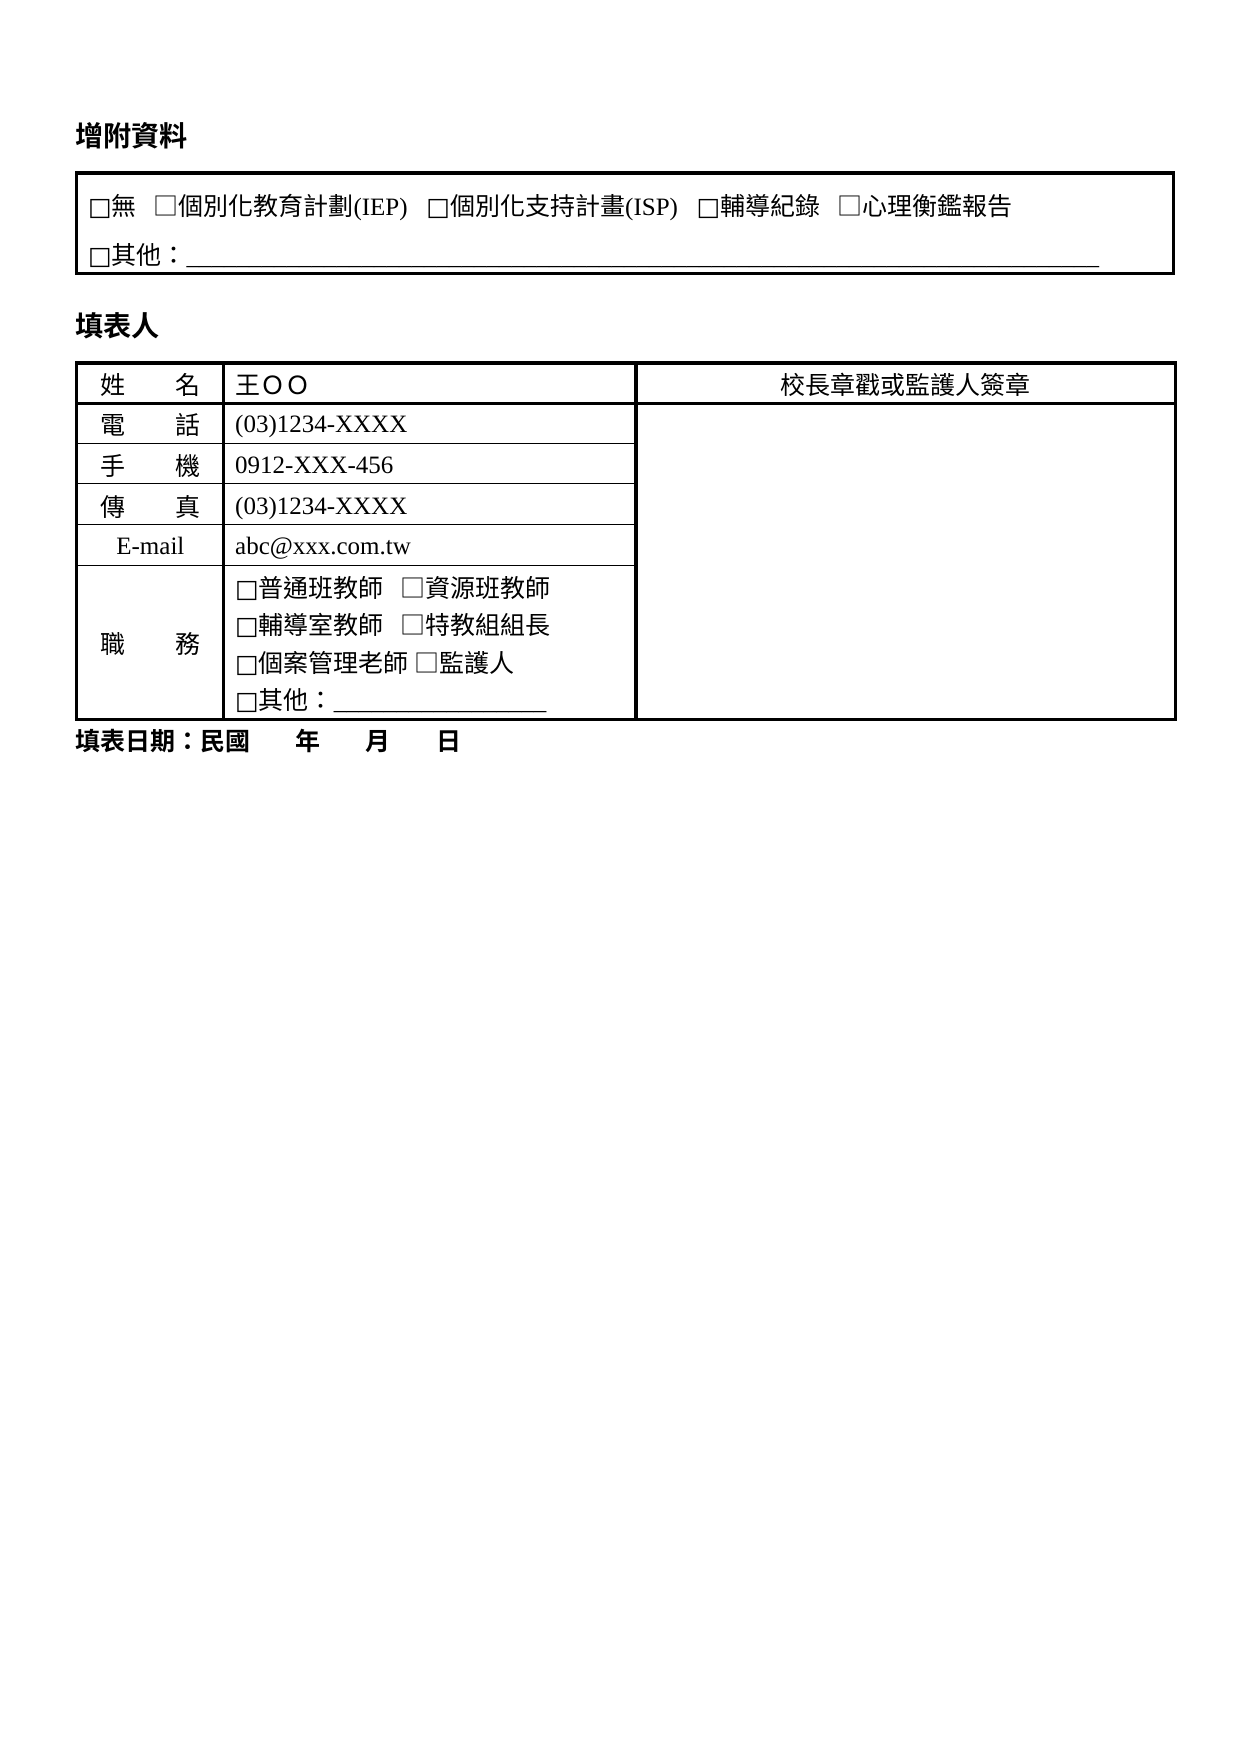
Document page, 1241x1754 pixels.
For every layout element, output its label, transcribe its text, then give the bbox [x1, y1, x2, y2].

table_cell 0912-XXX-456 [225, 444, 634, 483]
text 填表人 [75, 286, 1165, 361]
table_cell 電 話 [78, 405, 222, 443]
table_cell 手 機 [78, 444, 222, 483]
table_cell (03)1234-XXXX [225, 405, 634, 443]
text 增附資料 [75, 96, 1165, 171]
table_cell 職 務 [78, 566, 222, 718]
table_header 姓 名 [78, 365, 222, 402]
table_header □無 □個別化教育計劃(IEP) □個別化支持計畫(ISP) □輔導紀錄 □心理衡鑑報告 □其他：_________________________________________________________________________ [78, 175, 1172, 272]
text 填表日期：民國 年 月 日 [75, 721, 1165, 758]
table_cell E-mail [78, 525, 222, 564]
table_cell 傳 真 [78, 484, 222, 524]
table_cell (03)1234-XXXX [225, 484, 634, 524]
table_cell □普通班教師 □資源班教師 □輔導室教師 □特教組組長 □個案管理老師 □監護人 □其他：_________________ [225, 566, 634, 718]
table_header 校長章戳或監護人簽章 [638, 365, 1174, 402]
table_cell [638, 405, 1174, 718]
table_header 王ＯＯ [225, 365, 634, 402]
table_cell abc@xxx.com.tw [225, 525, 634, 564]
